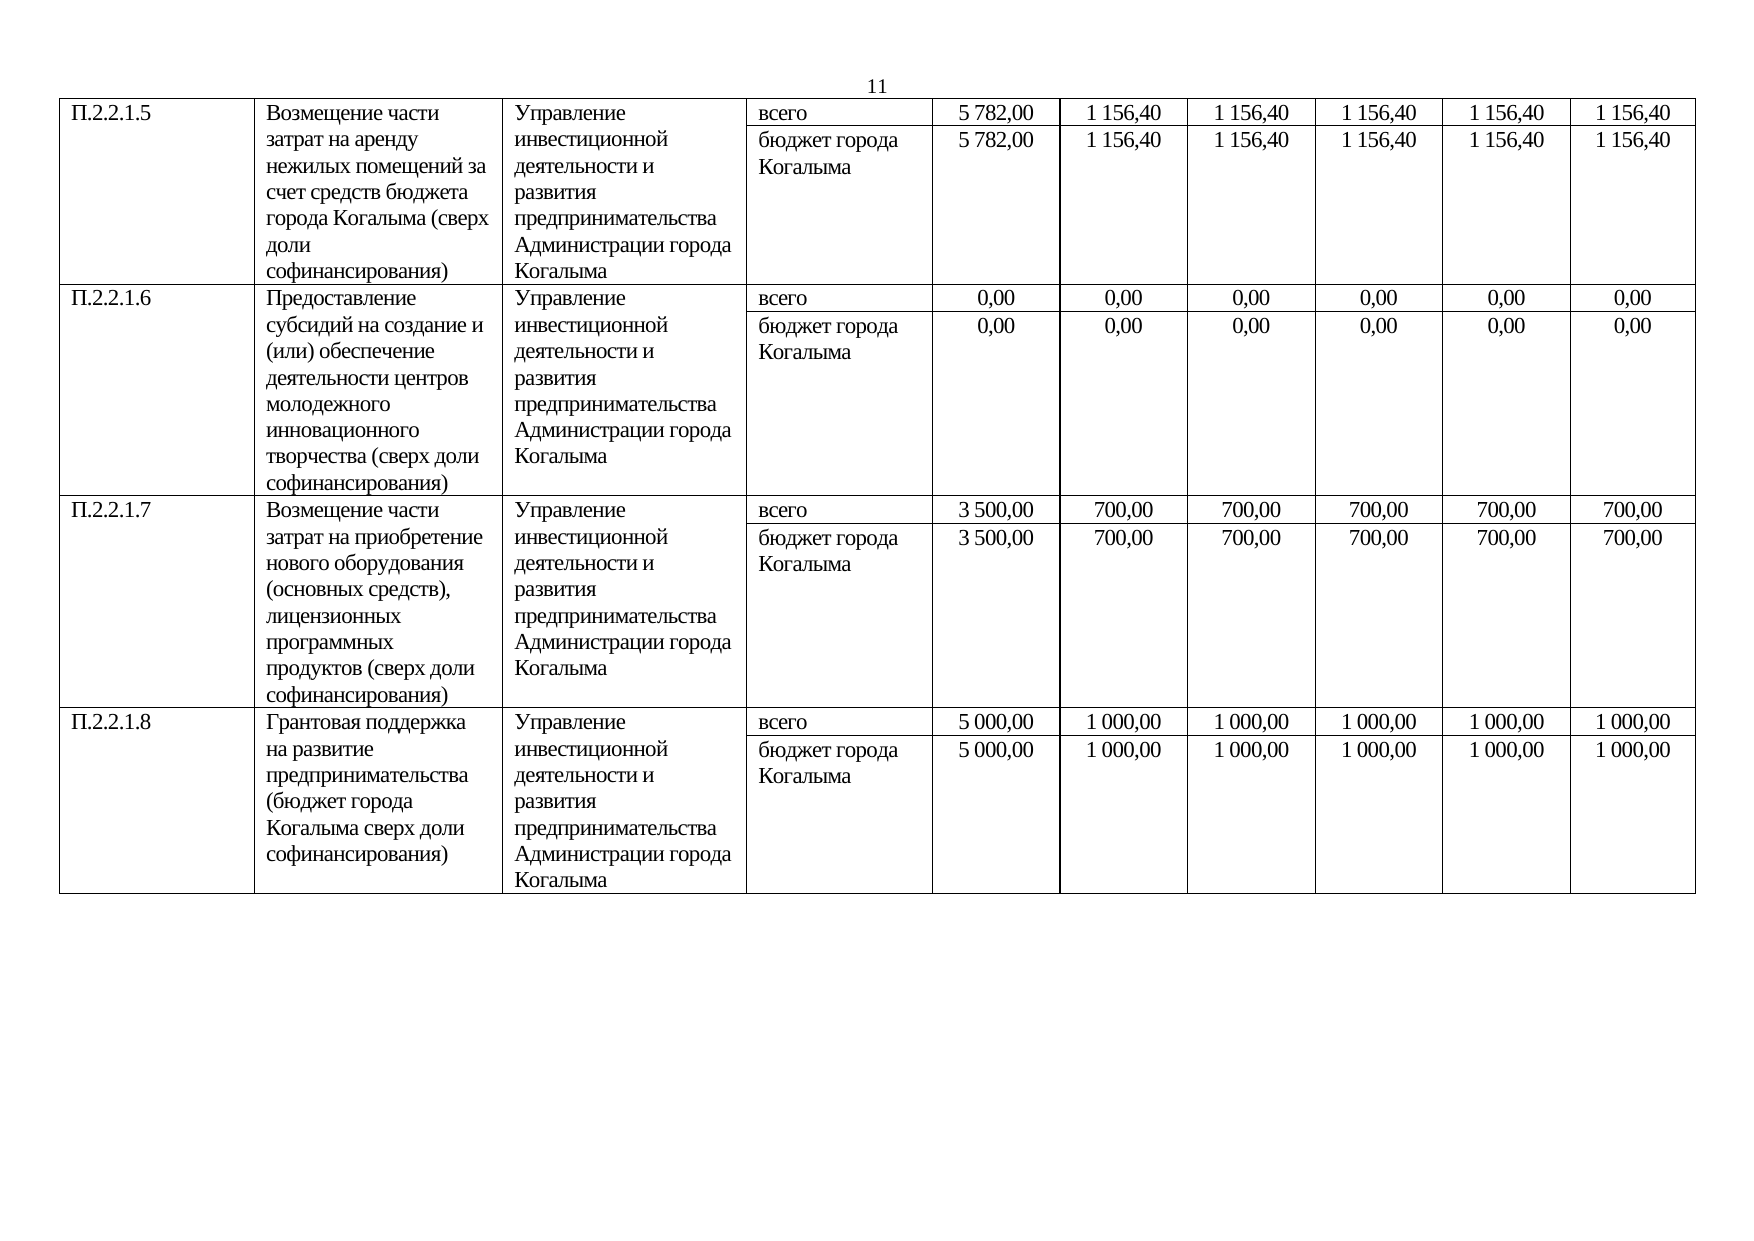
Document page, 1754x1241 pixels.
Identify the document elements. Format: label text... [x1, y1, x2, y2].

table_cell 1 000,00 [1188, 708, 1315, 734]
table_cell 1 000,00 [1443, 736, 1570, 893]
table_cell Управление инвестиционной деятельности и развития предпринимательства Администрации города Когалыма [503, 708, 746, 893]
table_cell 0,00 [933, 312, 1059, 495]
table_cell 5 782,00 [933, 126, 1059, 283]
table_cell 1 000,00 [1061, 736, 1187, 893]
table_cell 1 000,00 [1061, 708, 1187, 734]
table_cell 0,00 [1316, 312, 1442, 495]
table_cell 1 000,00 [1316, 708, 1442, 734]
table_header Возмещение части затрат на аренду нежилых помещений за счет средств бюджета города Когалыма (сверх доли софинансирования) [255, 99, 502, 283]
table_cell Возмещение части затрат на приобретение нового оборудования (основных средств), лицензионных программных продуктов (сверх доли софинансирования) [255, 496, 502, 707]
table_cell П.2.2.1.8 [60, 708, 254, 893]
table_cell 700,00 [1316, 496, 1442, 523]
table_cell Управление инвестиционной деятельности и развития предпринимательства Администрации города Когалыма [503, 496, 746, 707]
table_cell 700,00 [1061, 524, 1187, 707]
table_cell 1 156,40 [1443, 126, 1570, 283]
table_cell 0,00 [1061, 285, 1187, 311]
table_header 1 156,40 [1571, 99, 1695, 125]
table_cell бюджет города Когалыма [747, 126, 932, 283]
table_cell 3 500,00 [933, 524, 1059, 707]
table_cell 0,00 [1188, 312, 1315, 495]
table_header 1 156,40 [1316, 99, 1442, 125]
table_header 1 156,40 [1443, 99, 1570, 125]
table_cell бюджет города Когалыма [747, 524, 932, 707]
table_cell 1 156,40 [1061, 126, 1187, 283]
table_header 1 156,40 [1061, 99, 1187, 125]
table_cell 1 000,00 [1316, 736, 1442, 893]
table_cell 5 000,00 [933, 736, 1059, 893]
table_cell 700,00 [1061, 496, 1187, 523]
table_header 1 156,40 [1188, 99, 1315, 125]
table_cell 3 500,00 [933, 496, 1059, 523]
table_cell 700,00 [1571, 524, 1695, 707]
table_header Управление инвестиционной деятельности и развития предпринимательства Администрации города Когалыма [503, 99, 746, 283]
table_cell 0,00 [1571, 312, 1695, 495]
table_cell 700,00 [1188, 496, 1315, 523]
table_cell 1 000,00 [1188, 736, 1315, 893]
table_header П.2.2.1.5 [60, 99, 254, 283]
table_cell Управление инвестиционной деятельности и развития предпринимательства Администрации города Когалыма [503, 285, 746, 495]
table_cell 700,00 [1443, 496, 1570, 523]
table_cell 1 000,00 [1571, 708, 1695, 734]
table_cell бюджет города Когалыма [747, 736, 932, 893]
table_cell всего [747, 496, 932, 523]
table_cell 0,00 [1061, 312, 1187, 495]
table_cell 700,00 [1316, 524, 1442, 707]
table_cell 0,00 [1443, 312, 1570, 495]
table_cell бюджет города Когалыма [747, 312, 932, 495]
table_header 5 782,00 [933, 99, 1059, 125]
table_cell 0,00 [1443, 285, 1570, 311]
table_cell 0,00 [1188, 285, 1315, 311]
table_cell 700,00 [1443, 524, 1570, 707]
table_cell 700,00 [1188, 524, 1315, 707]
table_cell 1 000,00 [1571, 736, 1695, 893]
table_cell всего [747, 285, 932, 311]
table_cell 0,00 [1316, 285, 1442, 311]
table_header всего [747, 99, 932, 125]
table_cell 0,00 [933, 285, 1059, 311]
table_cell 1 156,40 [1571, 126, 1695, 283]
table_cell 0,00 [1571, 285, 1695, 311]
table_cell Грантовая поддержка на развитие предпринимательства (бюджет города Когалыма сверх доли софинансирования) [255, 708, 502, 893]
table_cell 5 000,00 [933, 708, 1059, 734]
table_cell П.2.2.1.6 [60, 285, 254, 495]
table_cell П.2.2.1.7 [60, 496, 254, 707]
table_cell 1 156,40 [1188, 126, 1315, 283]
table_cell 1 156,40 [1316, 126, 1442, 283]
table_cell всего [747, 708, 932, 734]
table_cell 1 000,00 [1443, 708, 1570, 734]
table_cell 700,00 [1571, 496, 1695, 523]
table_cell Предоставление субсидий на создание и (или) обеспечение деятельности центров молодежного инновационного творчества (сверх доли софинансирования) [255, 285, 502, 495]
